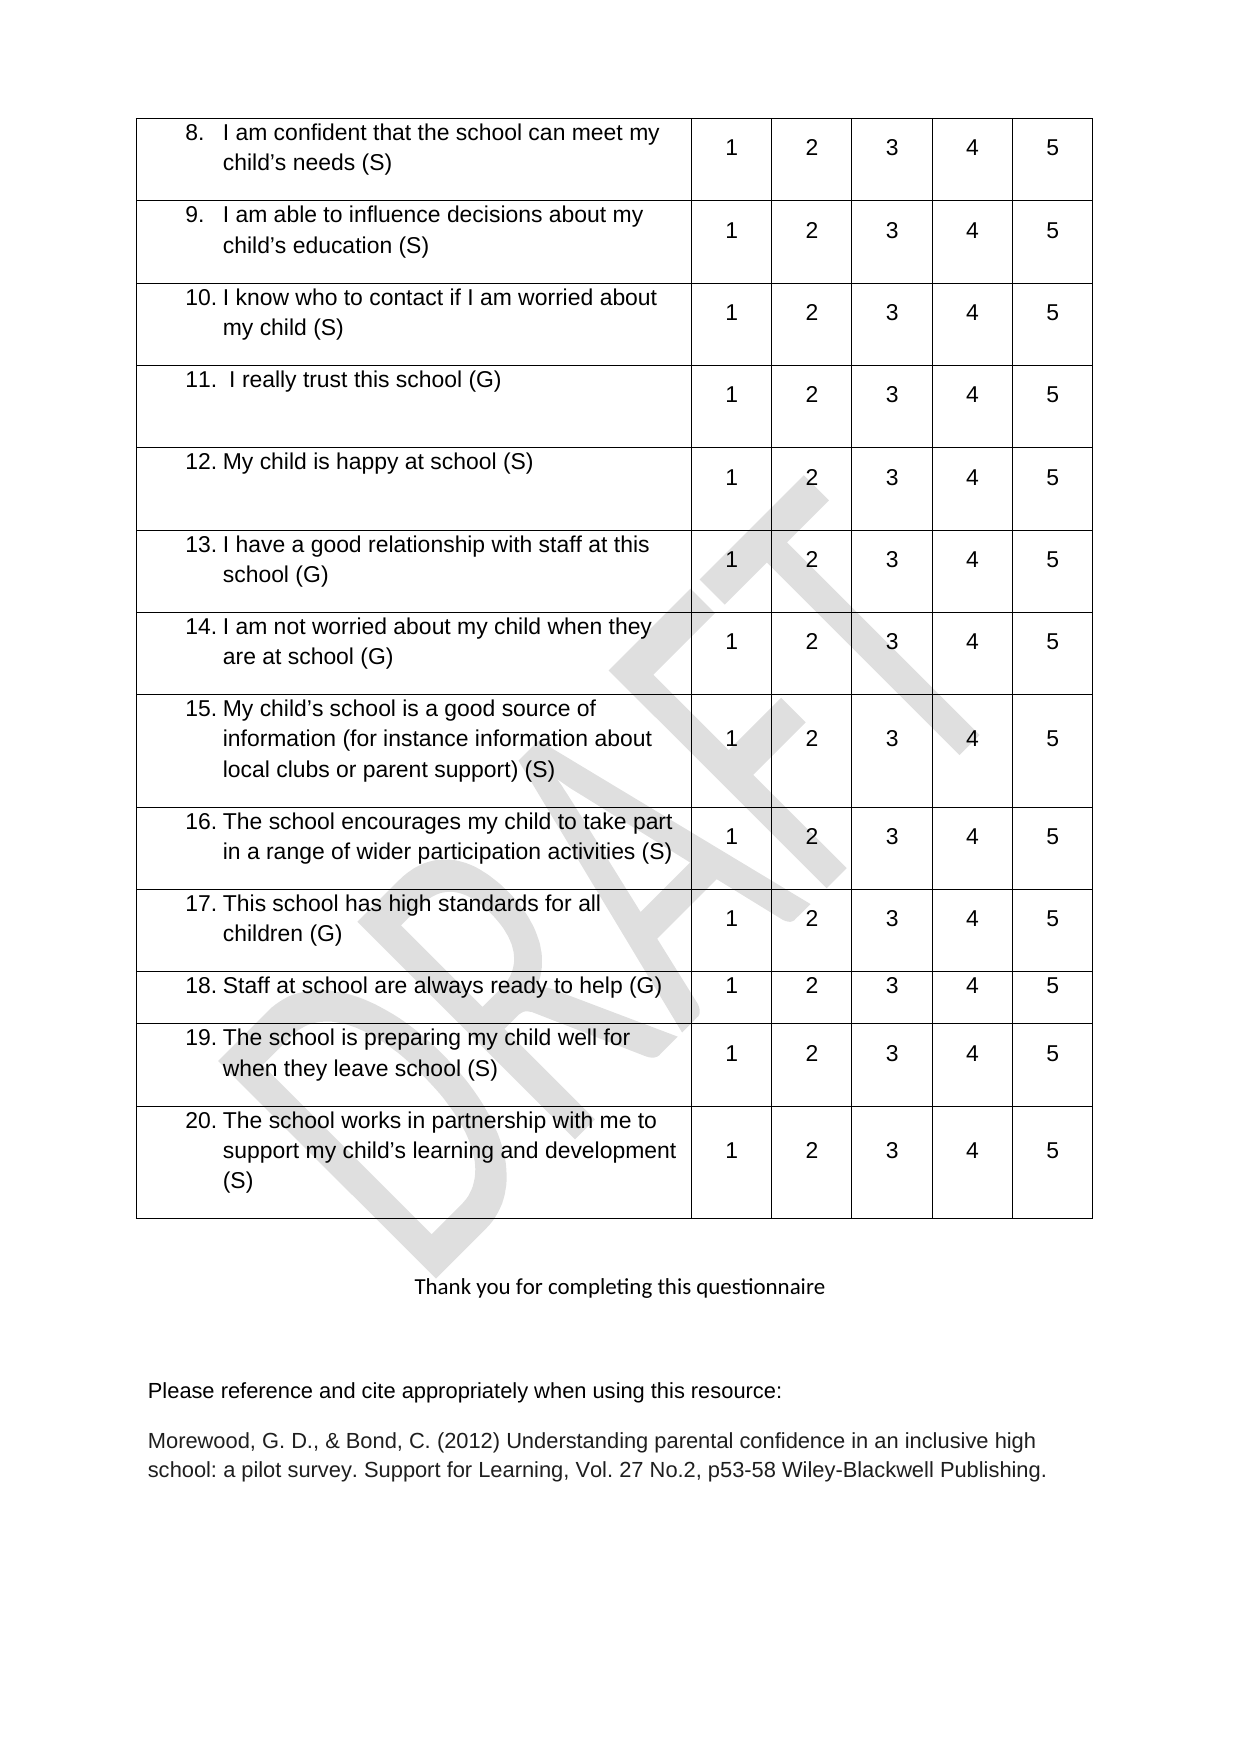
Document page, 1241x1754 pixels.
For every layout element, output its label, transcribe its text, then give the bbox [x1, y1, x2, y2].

table_cell 1 [692, 890, 771, 971]
table_cell 5 [1013, 808, 1092, 889]
table_cell 2 [772, 448, 851, 529]
table_cell 2 [772, 613, 851, 694]
table_cell 4 [933, 808, 1012, 889]
table_cell 3 [852, 366, 932, 447]
text Thank you for completing this questionnaire [148, 1272, 1092, 1300]
table_cell 5 [1013, 284, 1092, 365]
table_cell 3 [852, 890, 932, 971]
table_cell 2 [772, 695, 851, 807]
table_cell 4 [933, 366, 1012, 447]
table_cell 4 [933, 890, 1012, 971]
table_cell 4 [933, 1024, 1012, 1106]
table_cell 2 [772, 972, 851, 1023]
table_cell 4 [933, 119, 1012, 200]
table_cell 3 [852, 201, 932, 283]
table_cell I am not worried about my child when they are at school (G) [137, 613, 691, 694]
table_cell 3 [852, 531, 932, 612]
table_cell 5 [1013, 1024, 1092, 1106]
table_cell 5 [1013, 366, 1092, 447]
table_cell 5 [1013, 448, 1092, 529]
table_cell 1 [692, 201, 771, 283]
table_cell 3 [852, 1024, 932, 1106]
table_cell 1 [692, 1024, 771, 1106]
table_cell 3 [852, 1107, 932, 1218]
table_cell My child is happy at school (S) [137, 448, 691, 529]
table_cell 2 [772, 201, 851, 283]
table_cell 5 [1013, 890, 1092, 971]
table_cell 5 [1013, 119, 1092, 200]
table_cell My child’s school is a good source of information (for instance information about local clubs or parent support) (S) [137, 695, 691, 807]
table_cell I am able to influence decisions about my child’s education (S) [137, 201, 691, 283]
table_cell The school encourages my child to take part in a range of wider participation activities (S) [137, 808, 691, 889]
table_cell I really trust this school (G) [137, 366, 691, 447]
table_cell 5 [1013, 1107, 1092, 1218]
table_cell The school works in partnership with me to support my child’s learning and development (S) [137, 1107, 691, 1218]
table_cell 1 [692, 808, 771, 889]
table_cell 1 [692, 119, 771, 200]
table_cell 3 [852, 972, 932, 1023]
table_cell 1 [692, 613, 771, 694]
table_cell 4 [933, 1107, 1012, 1218]
table_cell 2 [772, 1107, 851, 1218]
table_cell 5 [1013, 531, 1092, 612]
table_cell 2 [772, 284, 851, 365]
table_cell 1 [692, 1107, 771, 1218]
table_cell 1 [692, 366, 771, 447]
table_cell 5 [1013, 613, 1092, 694]
table_cell 2 [772, 1024, 851, 1106]
table_cell 1 [692, 972, 771, 1023]
table_cell 3 [852, 808, 932, 889]
table_cell 3 [852, 613, 932, 694]
table_cell I am confident that the school can meet my child’s needs (S) [137, 119, 691, 200]
table_cell 5 [1013, 972, 1092, 1023]
table_cell 5 [1013, 201, 1092, 283]
table_cell 4 [933, 201, 1012, 283]
table_cell I have a good relationship with staff at this school (G) [137, 531, 691, 612]
table_cell 3 [852, 448, 932, 529]
text Please reference and cite appropriately when using this resource: [148, 1378, 1092, 1403]
table_cell Staff at school are always ready to help (G) [137, 972, 691, 1023]
table_cell 1 [692, 284, 771, 365]
table_cell 2 [772, 119, 851, 200]
table_cell 3 [852, 119, 932, 200]
table_cell The school is preparing my child well for when they leave school (S) [137, 1024, 691, 1106]
table_cell 2 [772, 890, 851, 971]
text Morewood, G. D., & Bond, C. (2012) Understanding parental confidence in an inclusive high school: a pilot survey. Support for Learning, Vol. 27 No.2, p53-58 Wiley-Blackwell Publishing. [148, 1428, 1092, 1482]
table_cell 4 [933, 531, 1012, 612]
table_cell 4 [933, 448, 1012, 529]
table_cell I know who to contact if I am worried about my child (S) [137, 284, 691, 365]
table_cell 2 [772, 808, 851, 889]
table_cell 2 [772, 531, 851, 612]
table_cell 4 [933, 695, 1012, 807]
table_cell 1 [692, 448, 771, 529]
table_cell 5 [1013, 695, 1092, 807]
table_cell 3 [852, 284, 932, 365]
table_cell 4 [933, 972, 1012, 1023]
table_cell This school has high standards for all children (G) [137, 890, 691, 971]
table_cell 3 [852, 695, 932, 807]
table_cell 2 [772, 366, 851, 447]
table_cell 1 [692, 531, 771, 612]
table_cell 4 [933, 613, 1012, 694]
table_cell 4 [933, 284, 1012, 365]
table_cell 1 [692, 695, 771, 807]
